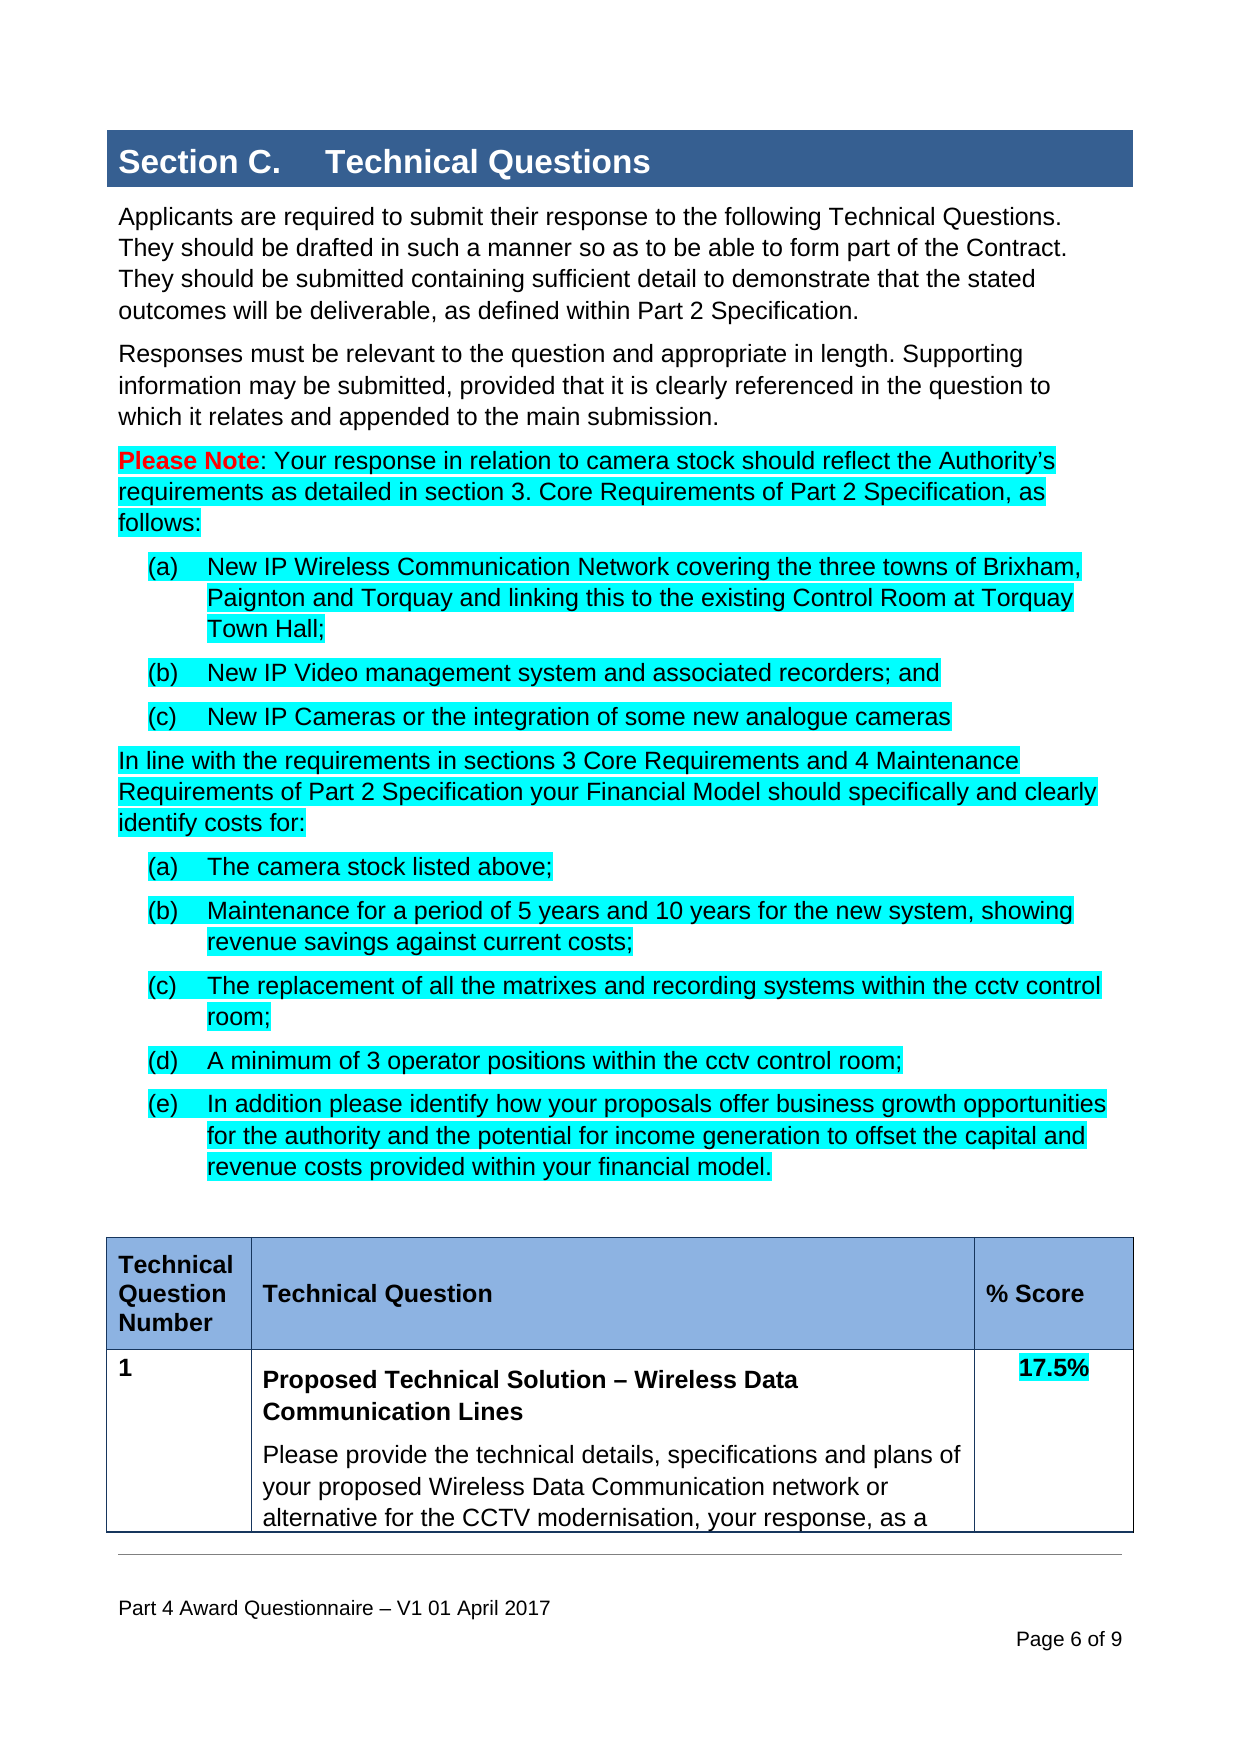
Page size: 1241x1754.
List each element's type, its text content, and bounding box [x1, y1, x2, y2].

table_cell 1 [107, 1350, 251, 1531]
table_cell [252, 1350, 974, 1531]
table_cell Technical Question Number [107, 1238, 251, 1349]
table_header Technical Questions [107, 130, 1133, 187]
table_cell Applicants are required to submit their response to the following Technical Questions. They should be drafted in such a manner so as to be able to form part of the Contract. They should be submitted containing sufficient detail to demonstrate that the stated outcomes will be deliverable, as defined within Part 2 Specification. Responses must be relevant to the question and appropriate in length. Supporting information may be submitted, provided that it is clearly referenced in the question to which it relates and appended to the main submission. Please Note: Your response in relation to camera stock should reflect the Authority’s requirements as detailed in section 3. Core Requirements of Part 2 Specification, as follows: New IP Wireless Communication Network covering the three towns of Brixham, Paignton and Torquay and linking this to the existing Control Room at Torquay Town Hall; New IP Video management system and associated recorders; and New IP Cameras or the integration of some new analogue cameras In line with the requirements in sections 3 Core Requirements and 4 Maintenance Requirements of Part 2 Specification your Financial Model should specifically and clearly identify costs for: The camera stock listed above; Maintenance for a period of 5 years and 10 years for the new system, showing revenue savings against current costs; The replacement of all the matrixes and recording systems within the cctv control room; A minimum of 3 operator positions within the cctv control room; In addition please identify how your proposals offer business growth opportunities for the authority and the potential for income generation to offset the capital and revenue costs provided within your financial model. [107, 187, 1133, 1237]
table_cell % Score [975, 1238, 1133, 1349]
table_cell 17.5% [975, 1350, 1133, 1531]
table_cell Technical Question [252, 1238, 974, 1349]
